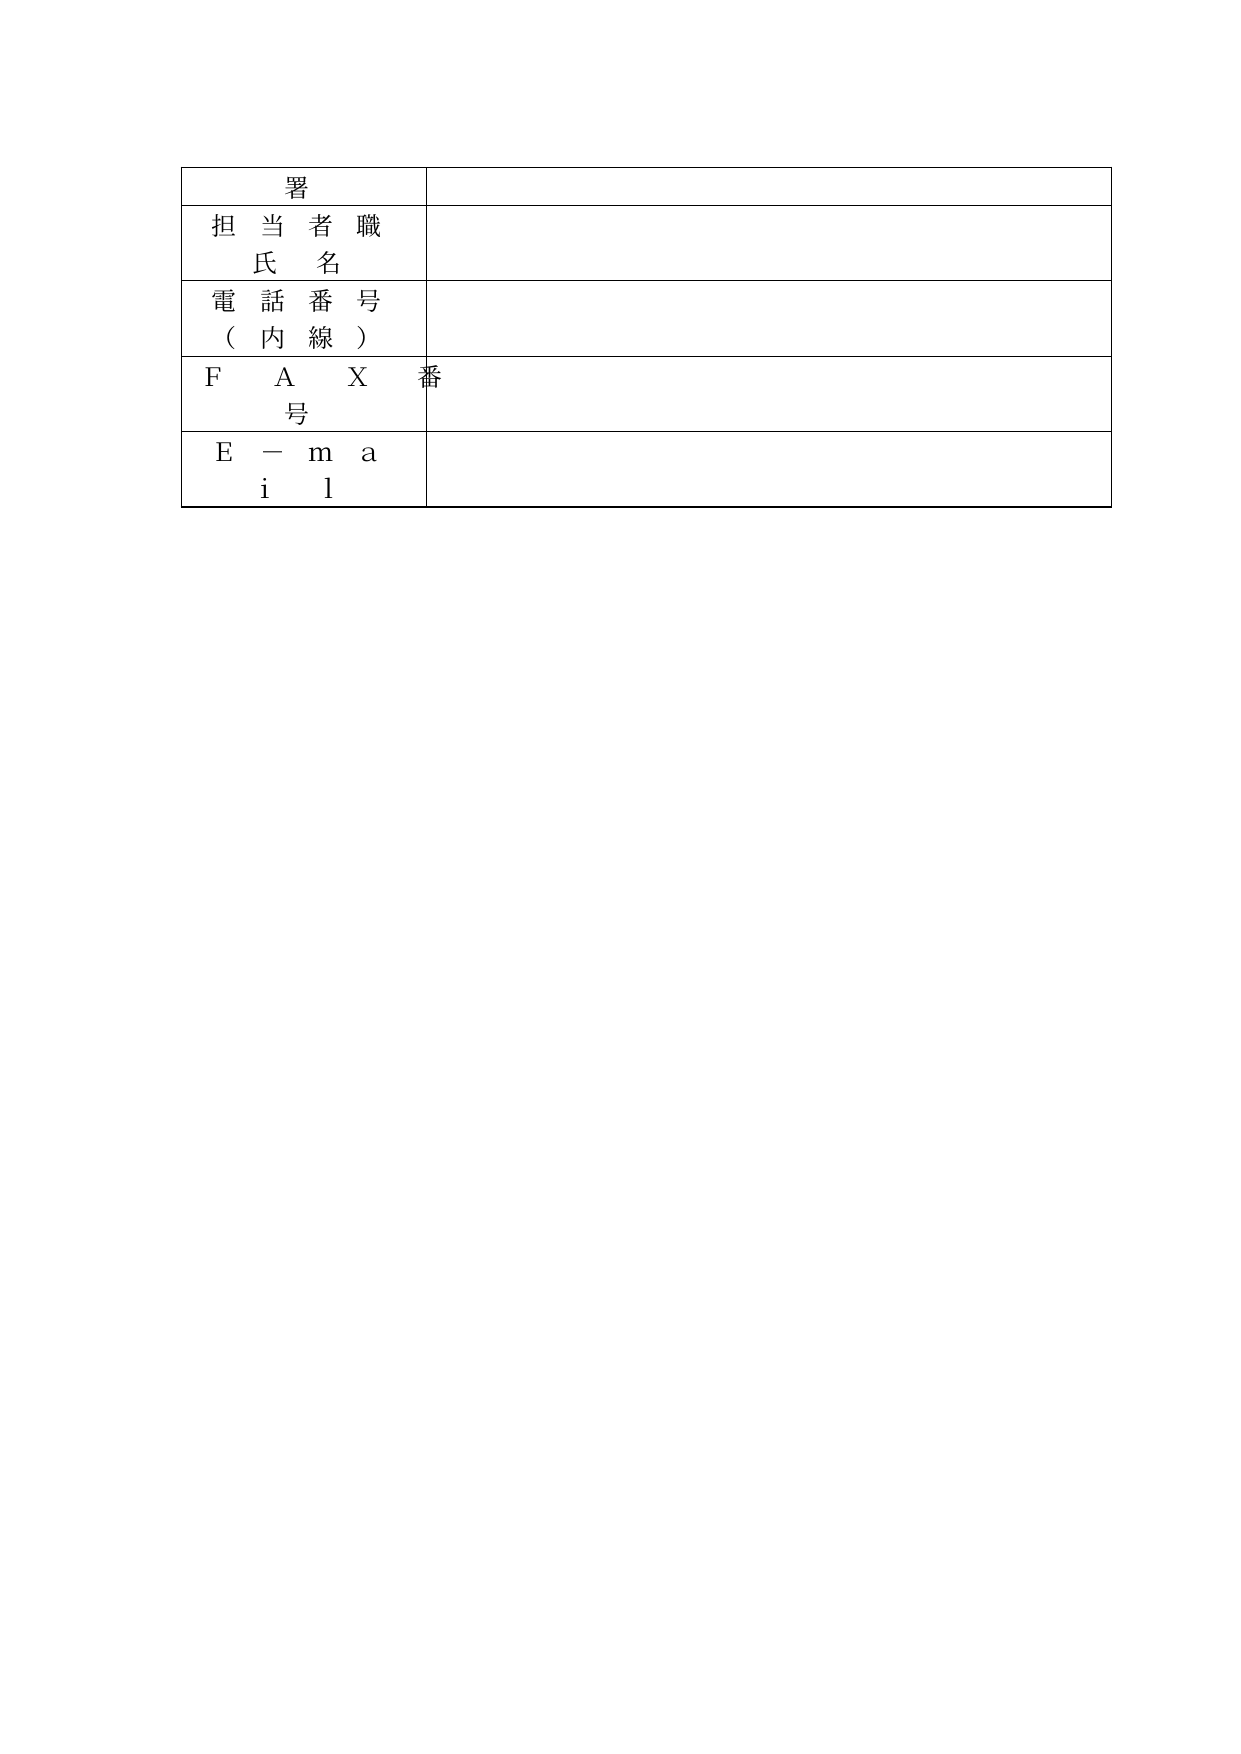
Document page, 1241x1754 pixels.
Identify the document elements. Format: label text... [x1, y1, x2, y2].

table_cell ＦＡＸ番号 [182, 357, 426, 431]
table_cell [427, 357, 1111, 431]
table_cell 電話番号（内線） [182, 281, 426, 356]
table_cell 担当者職氏名 [182, 206, 426, 280]
table_cell [427, 281, 1111, 356]
table_cell [427, 432, 1111, 506]
table_cell [427, 206, 1111, 280]
table_header 担当部署 [182, 168, 426, 205]
table_header [427, 168, 1111, 205]
table_cell Ｅ－ｍａｉｌ [182, 432, 426, 506]
